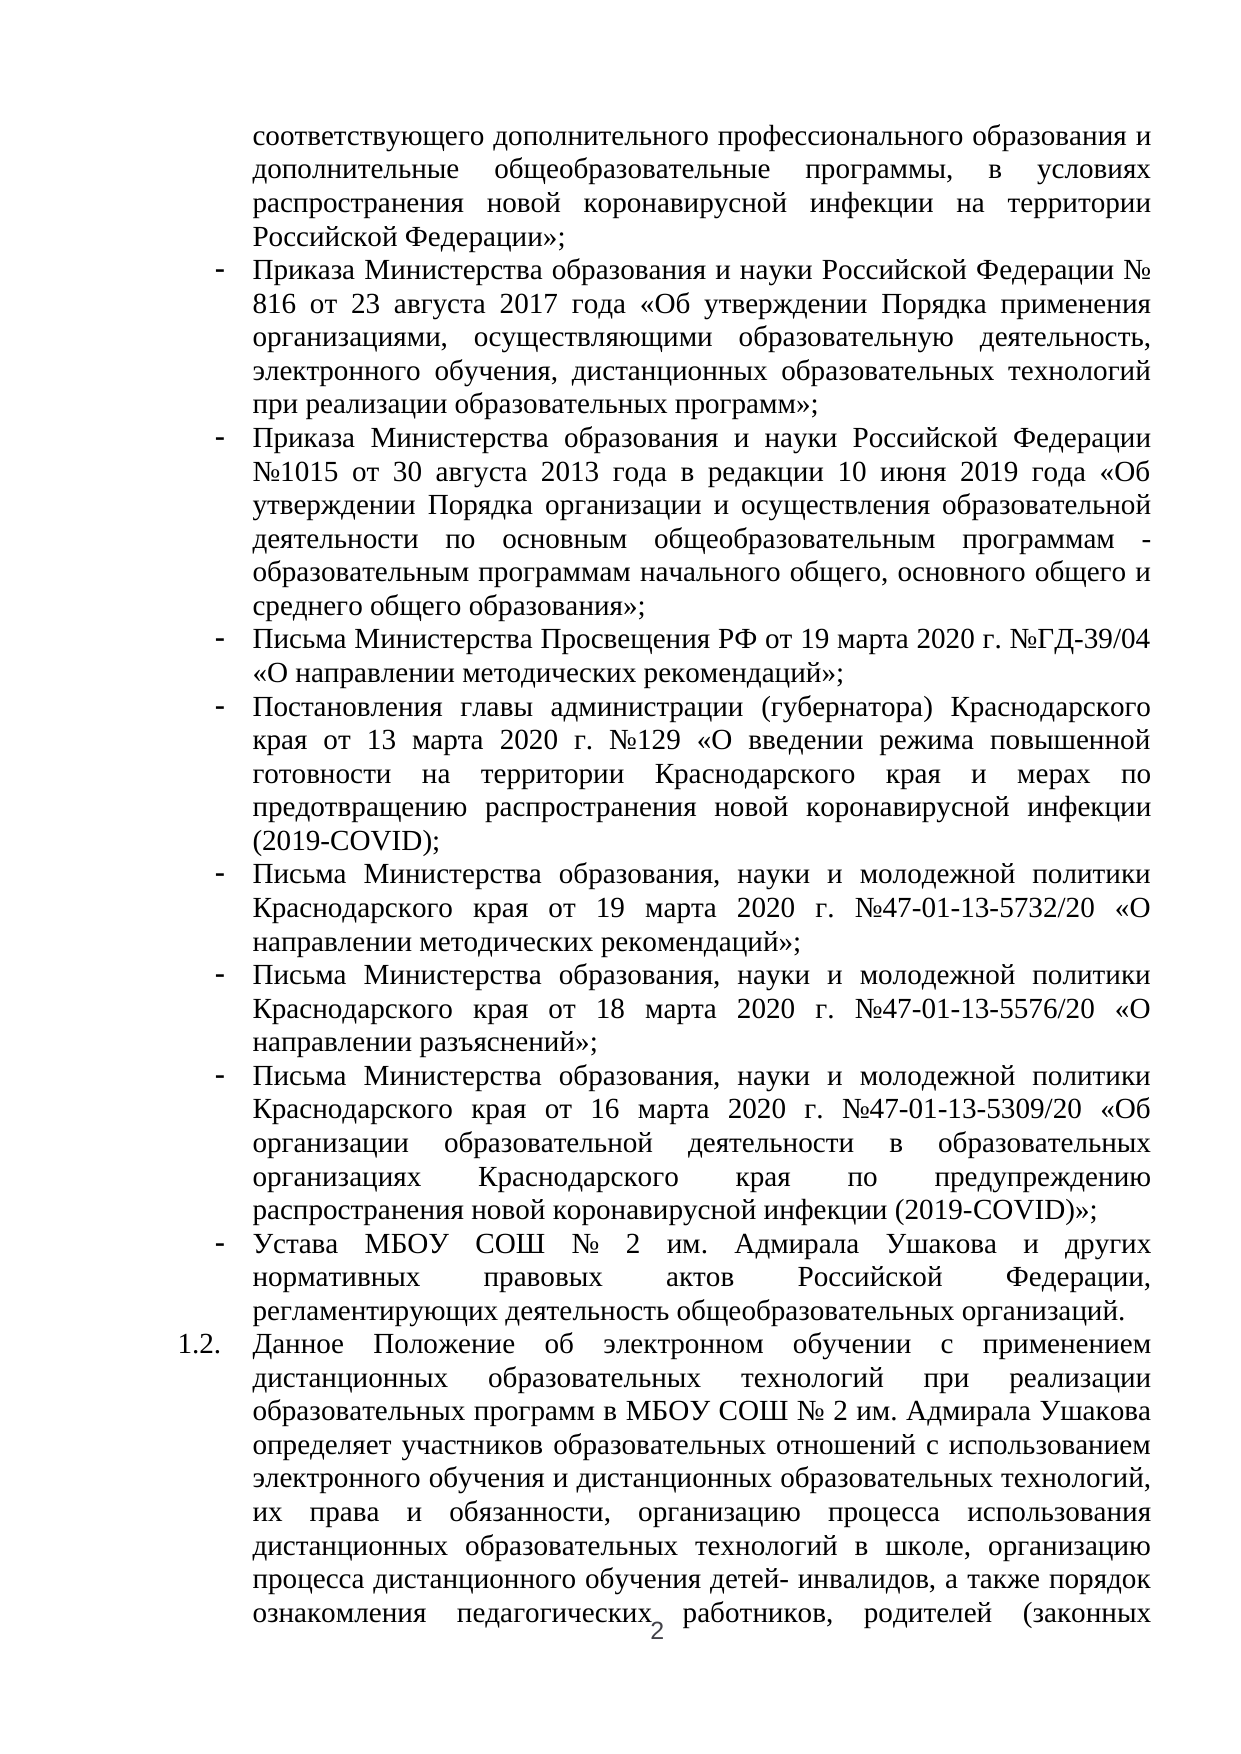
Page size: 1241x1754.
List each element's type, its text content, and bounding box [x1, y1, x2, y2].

list Устава МБОУ СОШ № 2 им. Адмирала Ушакова и других нормативных правовых актов Российской Федерации, регламентирующих деятельность общеобразовательных организаций. [215, 1226, 1152, 1326]
list Приказа Министерства образования и науки Российской Федерации № 816 от 23 августа 2017 года «Об утверждении Порядка применения организациями, осуществляющими образовательную деятельность, электронного обучения, дистанционных образовательных технологий при реализации образовательных программ»; [215, 252, 1152, 420]
list Письма Министерства образования, науки и молодежной политики Краснодарского края от 19 марта 2020 г. №47-01-13-5732/20 «О направлении методических рекомендаций»; [215, 856, 1152, 957]
list Письма Министерства образования, науки и молодежной политики Краснодарского края от 16 марта 2020 г. №47-01-13-5309/20 «Об организации образовательной деятельности в образовательных организациях Краснодарского края по предупреждению распространения новой коронавирусной инфекции (2019-COVID)»; [215, 1058, 1152, 1226]
list Приказа Министерства образования и науки Российской Федерации №1015 от 30 августа 2013 года в редакции 10 июня 2019 года «Об утверждении Порядка организации и осуществления образовательной деятельности по основным общеобразовательным программам - образовательным программам начального общего, основного общего и среднего общего образования»; [215, 420, 1152, 621]
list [177, 1326, 1152, 1628]
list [215, 118, 1152, 252]
list Письма Министерства образования, науки и молодежной политики Краснодарского края от 18 марта 2020 г. №47-01-13-5576/20 «О направлении разъяснений»; [215, 957, 1152, 1058]
list Письма Министерства Просвещения РФ от 19 марта 2020 г. №ГД-39/04 «О направлении методических рекомендаций»; [215, 621, 1152, 689]
list Постановления главы администрации (губернатора) Краснодарского края от 13 марта 2020 г. №129 «О введении режима повышенной готовности на территории Краснодарского края и мерах по предотвращению распространения новой коронавирусной инфекции (2019-COVID); [215, 689, 1152, 856]
